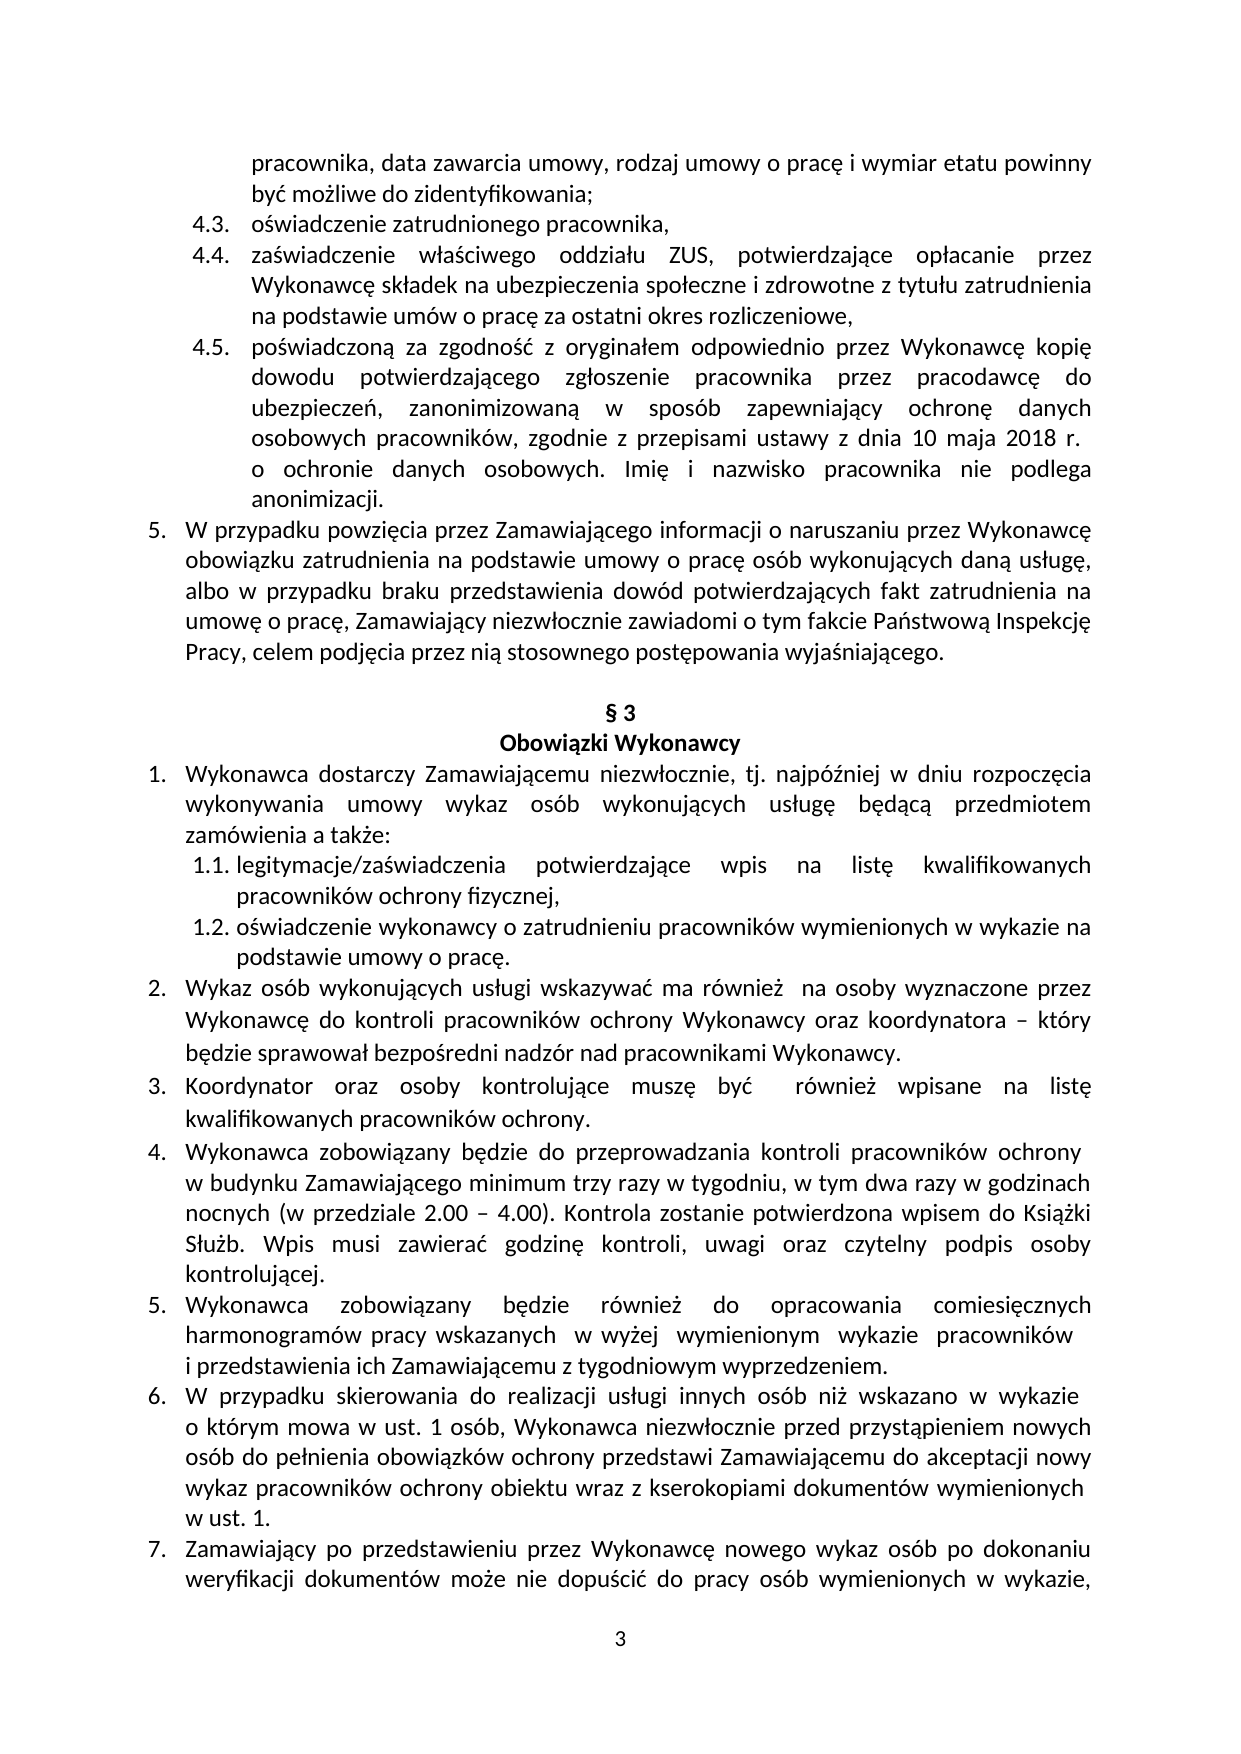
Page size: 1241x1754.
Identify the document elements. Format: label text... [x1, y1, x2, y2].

list legitymacje/zaświadczenia potwierdzające wpis na listę kwalifikowanych pracowników ochrony fizycznej, [192, 849, 1093, 911]
list W przypadku skierowania do realizacji usługi innych osób niż wskazano w wykazie o którym mowa w ust. 1 osób, Wykonawca niezwłocznie przed przystąpieniem nowych osób do pełnienia obowiązków ochrony przedstawi Zamawiającemu do akceptacji nowy wykaz pracowników ochrony obiektu wraz z kserokopiami dokumentów wymienionych w ust. 1. [148, 1380, 1093, 1533]
list Wykaz osób wykonujących usługi wskazywać ma również na osoby wyznaczone przez Wykonawcę do kontroli pracowników ochrony Wykonawcy oraz koordynatora – który będzie sprawował bezpośredni nadzór nad pracownikami Wykonawcy. [148, 972, 1093, 1068]
list Wykonawca dostarczy Zamawiającemu niezwłocznie, tj. najpóźniej w dniu rozpoczęcia wykonywania umowy wykaz osób wykonujących usługę będącą przedmiotem zamówienia a także: [148, 758, 1093, 849]
list W przypadku powzięcia przez Zamawiającego informacji o naruszaniu przez Wykonawcę obowiązku zatrudnienia na podstawie umowy o pracę osób wykonujących daną usługę, albo w przypadku braku przedstawienia dowód potwierdzających fakt zatrudnienia na umowę o pracę, Zamawiający niezwłocznie zawiadomi o tym fakcie Państwową Inspekcję Pracy, celem podjęcia przez nią stosownego postępowania wyjaśniającego. [148, 514, 1093, 666]
list Wykonawca zobowiązany będzie do przeprowadzania kontroli pracowników ochrony w budynku Zamawiającego minimum trzy razy w tygodniu, w tym dwa razy w godzinach nocnych (w przedziale 2.00 – 4.00). Kontrola zostanie potwierdzona wpisem do Książki Służb. Wpis musi zawierać godzinę kontroli, uwagi oraz czytelny podpis osoby kontrolującej. [148, 1136, 1093, 1289]
text § 3 [148, 697, 1093, 727]
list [148, 1533, 1093, 1594]
list oświadczenie wykonawcy o zatrudnieniu pracowników wymienionych w wykazie na podstawie umowy o pracę. [192, 911, 1093, 972]
list Koordynator oraz osoby kontrolujące muszę być również wpisane na listę kwalifikowanych pracowników ochrony. [148, 1070, 1093, 1134]
list Wykonawca zobowiązany będzie również do opracowania comiesięcznych harmonogramów pracy wskazanych w wyżej wymienionym wykazie pracowników i przedstawienia ich Zamawiającemu z tygodniowym wyprzedzeniem. [148, 1289, 1093, 1380]
text Obowiązki Wykonawcy [148, 727, 1093, 758]
list zaświadczenie właściwego oddziału ZUS, potwierdzające opłacanie przez Wykonawcę składek na ubezpieczenia społeczne i zdrowotne z tytułu zatrudnienia na podstawie umów o pracę za ostatni okres rozliczeniowe, [192, 239, 1093, 331]
list oświadczenie zatrudnionego pracownika, [192, 209, 1093, 239]
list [192, 148, 1093, 209]
list poświadczoną za zgodność z oryginałem odpowiednio przez Wykonawcę kopię dowodu potwierdzającego zgłoszenie pracownika przez pracodawcę do ubezpieczeń, zanonimizowaną w sposób zapewniający ochronę danych osobowych pracowników, zgodnie z przepisami ustawy z dnia 10 maja 2018 r. o ochronie danych osobowych. Imię i nazwisko pracownika nie podlega anonimizacji. [192, 331, 1093, 514]
